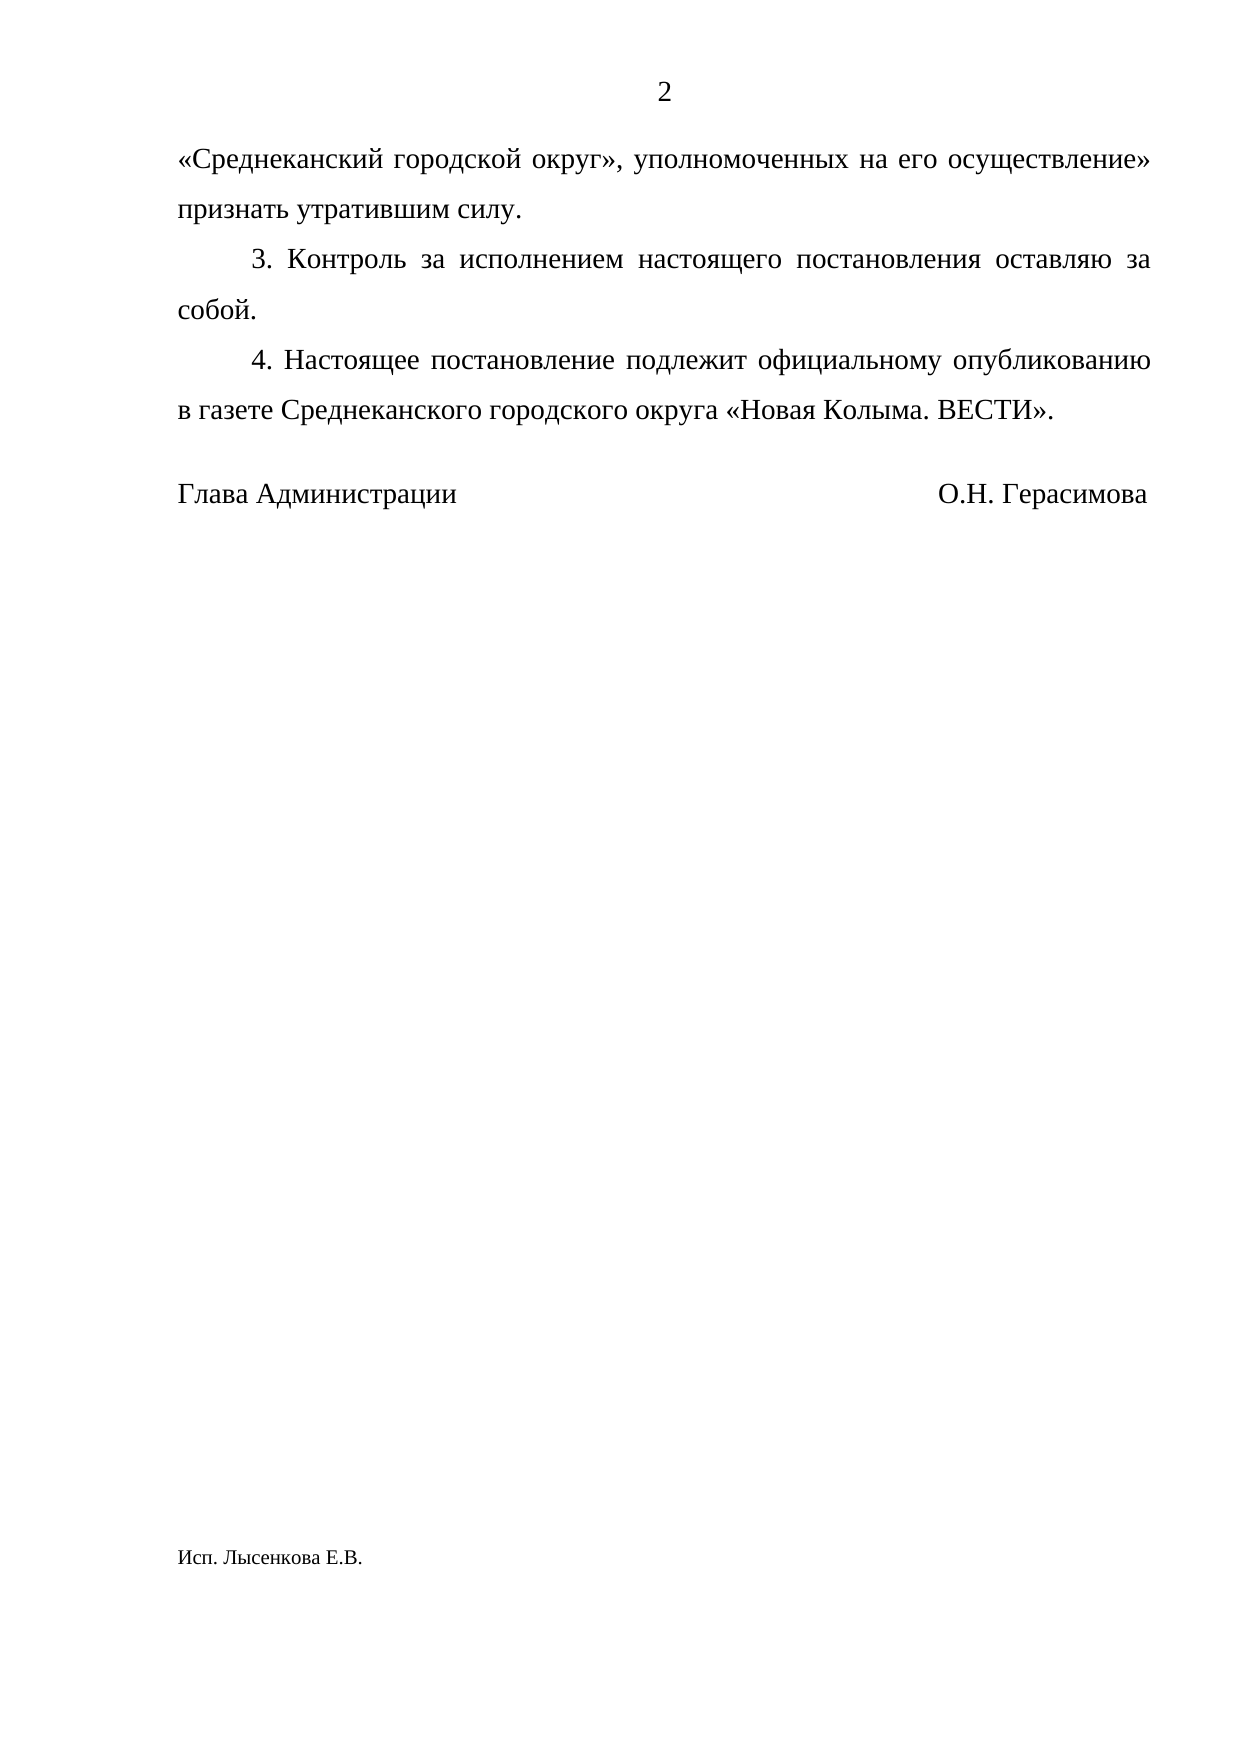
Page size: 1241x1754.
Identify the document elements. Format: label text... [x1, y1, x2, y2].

text 3. Контроль за исполнением настоящего постановления оставляю за собой. [177, 241, 1152, 325]
text Глава Администрации О.Н. Герасимова [177, 476, 1152, 510]
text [177, 141, 1152, 225]
text 4. Настоящее постановление подлежит официальному опубликованию в газете Среднеканского городского округа «Новая Колыма. ВЕСТИ». [177, 342, 1152, 426]
text Исп. Лысенкова Е.В. [177, 1545, 1152, 1569]
